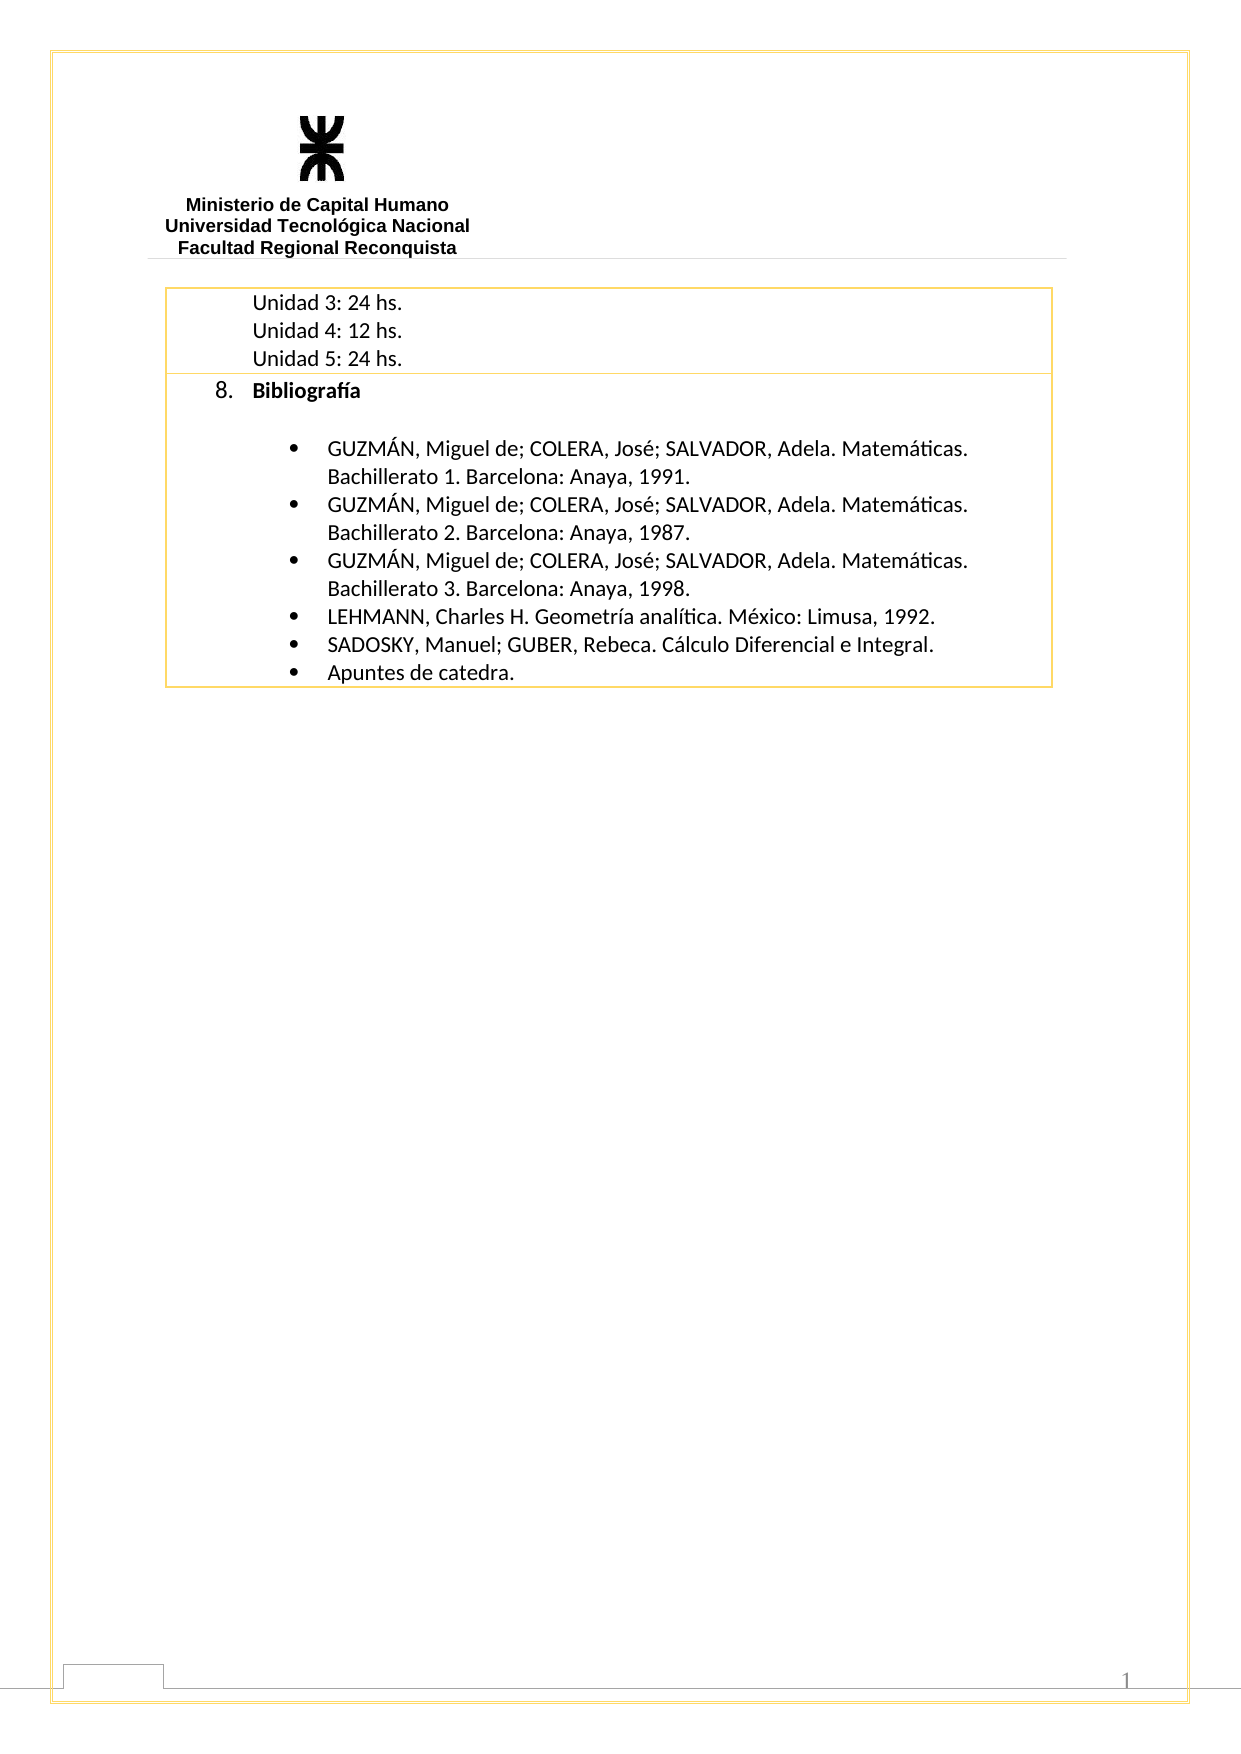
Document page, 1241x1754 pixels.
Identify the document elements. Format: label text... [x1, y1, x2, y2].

picture [285, 108, 361, 183]
table_cell Bibliografía GUZMÁN, Miguel de; COLERA, José; SALVADOR, Adela. Matemáticas. Bachillerato 1. Barcelona: Anaya, 1991. GUZMÁN, Miguel de; COLERA, José; SALVADOR, Adela. Matemáticas. Bachillerato 2. Barcelona: Anaya, 1987. GUZMÁN, Miguel de; COLERA, José; SALVADOR, Adela. Matemáticas. Bachillerato 3. Barcelona: Anaya, 1998. LEHMANN, Charles H. Geometría analítica. México: Limusa, 1992. SADOSKY, Manuel; GUBER, Rebeca. Cálculo Diferencial e Integral. Apuntes de catedra. [167, 374, 1051, 686]
